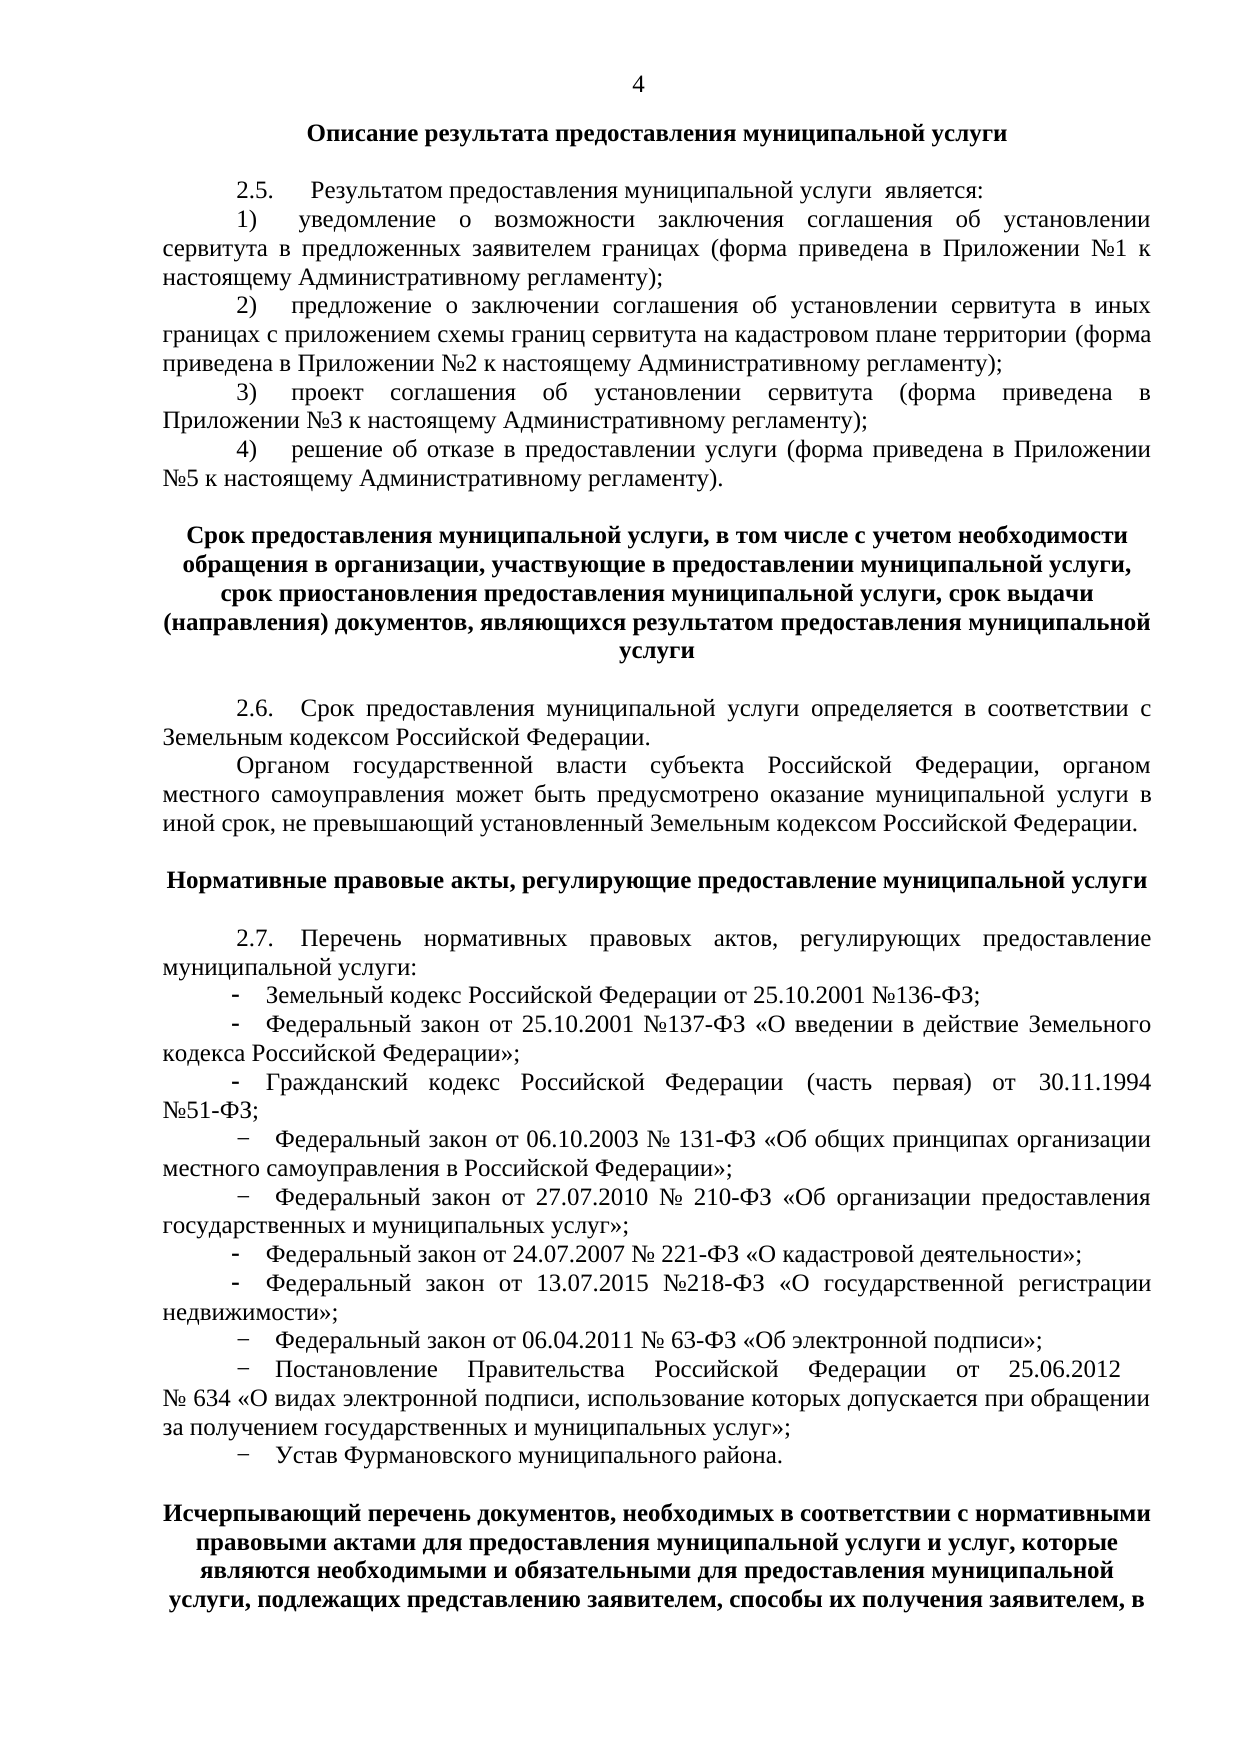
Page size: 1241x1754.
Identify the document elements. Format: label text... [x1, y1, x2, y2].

list Срок предоставления муниципальной услуги определяется в соответствии с Земельным кодексом Российской Федерации. [162, 693, 1151, 751]
list решение об отказе в предоставлении услуги (форма приведена в Приложении №5 к настоящему Административному регламенту). [162, 434, 1151, 492]
list проект соглашения об установлении сервитута (форма приведена в Приложении №3 к настоящему Административному регламенту); [162, 377, 1151, 434]
text Органом государственной власти субъекта Российской Федерации, органом местного самоуправления может быть предусмотрено оказание муниципальной услуги в иной срок, не превышающий установленный Земельным кодексом Российской Федерации. [162, 751, 1151, 837]
list Федеральный закон от 24.07.2007 № 221-ФЗ «О кадастровой деятельности»; [162, 1239, 1151, 1268]
list Федеральный закон от 06.04.2011 № 63-ФЗ «Об электронной подписи»; [162, 1326, 1151, 1354]
list Результатом предоставления муниципальной услуги является: [162, 176, 1151, 204]
list предложение о заключении соглашения об установлении сервитута в иных границах с приложением схемы границ сервитута на кадастровом плане территории (форма приведена в Приложении №2 к настоящему Административному регламенту); [162, 291, 1151, 377]
list Постановление Правительства Российской Федерации от 25.06.2012 № 634 «О видах электронной подписи, использование которых допускается при обращении за получением государственных и муниципальных услуг»; [162, 1354, 1151, 1441]
list Федеральный закон от 06.10.2003 № 131-ФЗ «Об общих принципах организации местного самоуправления в Российской Федерации»; [162, 1124, 1151, 1182]
list Федеральный закон от 25.10.2001 №137-ФЗ «О введении в действие Земельного кодекса Российской Федерации»; [162, 1009, 1151, 1067]
subtitle Описание результата предоставления муниципальной услуги [162, 118, 1151, 147]
list Гражданский кодекс Российской Федерации (часть первая) от 30.11.1994 №51-ФЗ; [162, 1067, 1151, 1124]
list Перечень нормативных правовых актов, регулирующих предоставление муниципальной услуги: [162, 923, 1151, 981]
subtitle Срок предоставления муниципальной услуги, в том числе с учетом необходимости обращения в организации, участвующие в предоставлении муниципальной услуги, срок приостановления предоставления муниципальной услуги, срок выдачи (направления) документов, являющихся результатом предоставления муниципальной услуги [162, 521, 1151, 664]
list уведомление о возможности заключения соглашения об установлении сервитута в предложенных заявителем границах (форма приведена в Приложении №1 к настоящему Административному регламенту); [162, 204, 1151, 291]
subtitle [162, 1498, 1151, 1613]
list Федеральный закон от 13.07.2015 №218-ФЗ «О государственной регистрации недвижимости»; [162, 1268, 1151, 1326]
list Земельный кодекс Российской Федерации от 25.10.2001 №136-ФЗ; [162, 981, 1151, 1009]
list Устав Фурмановского муниципального района. [162, 1441, 1151, 1469]
subtitle Нормативные правовые акты, регулирующие предоставление муниципальной услуги [162, 866, 1151, 894]
list Федеральный закон от 27.07.2010 № 210-ФЗ «Об организации предоставления государственных и муниципальных услуг»; [162, 1182, 1151, 1239]
